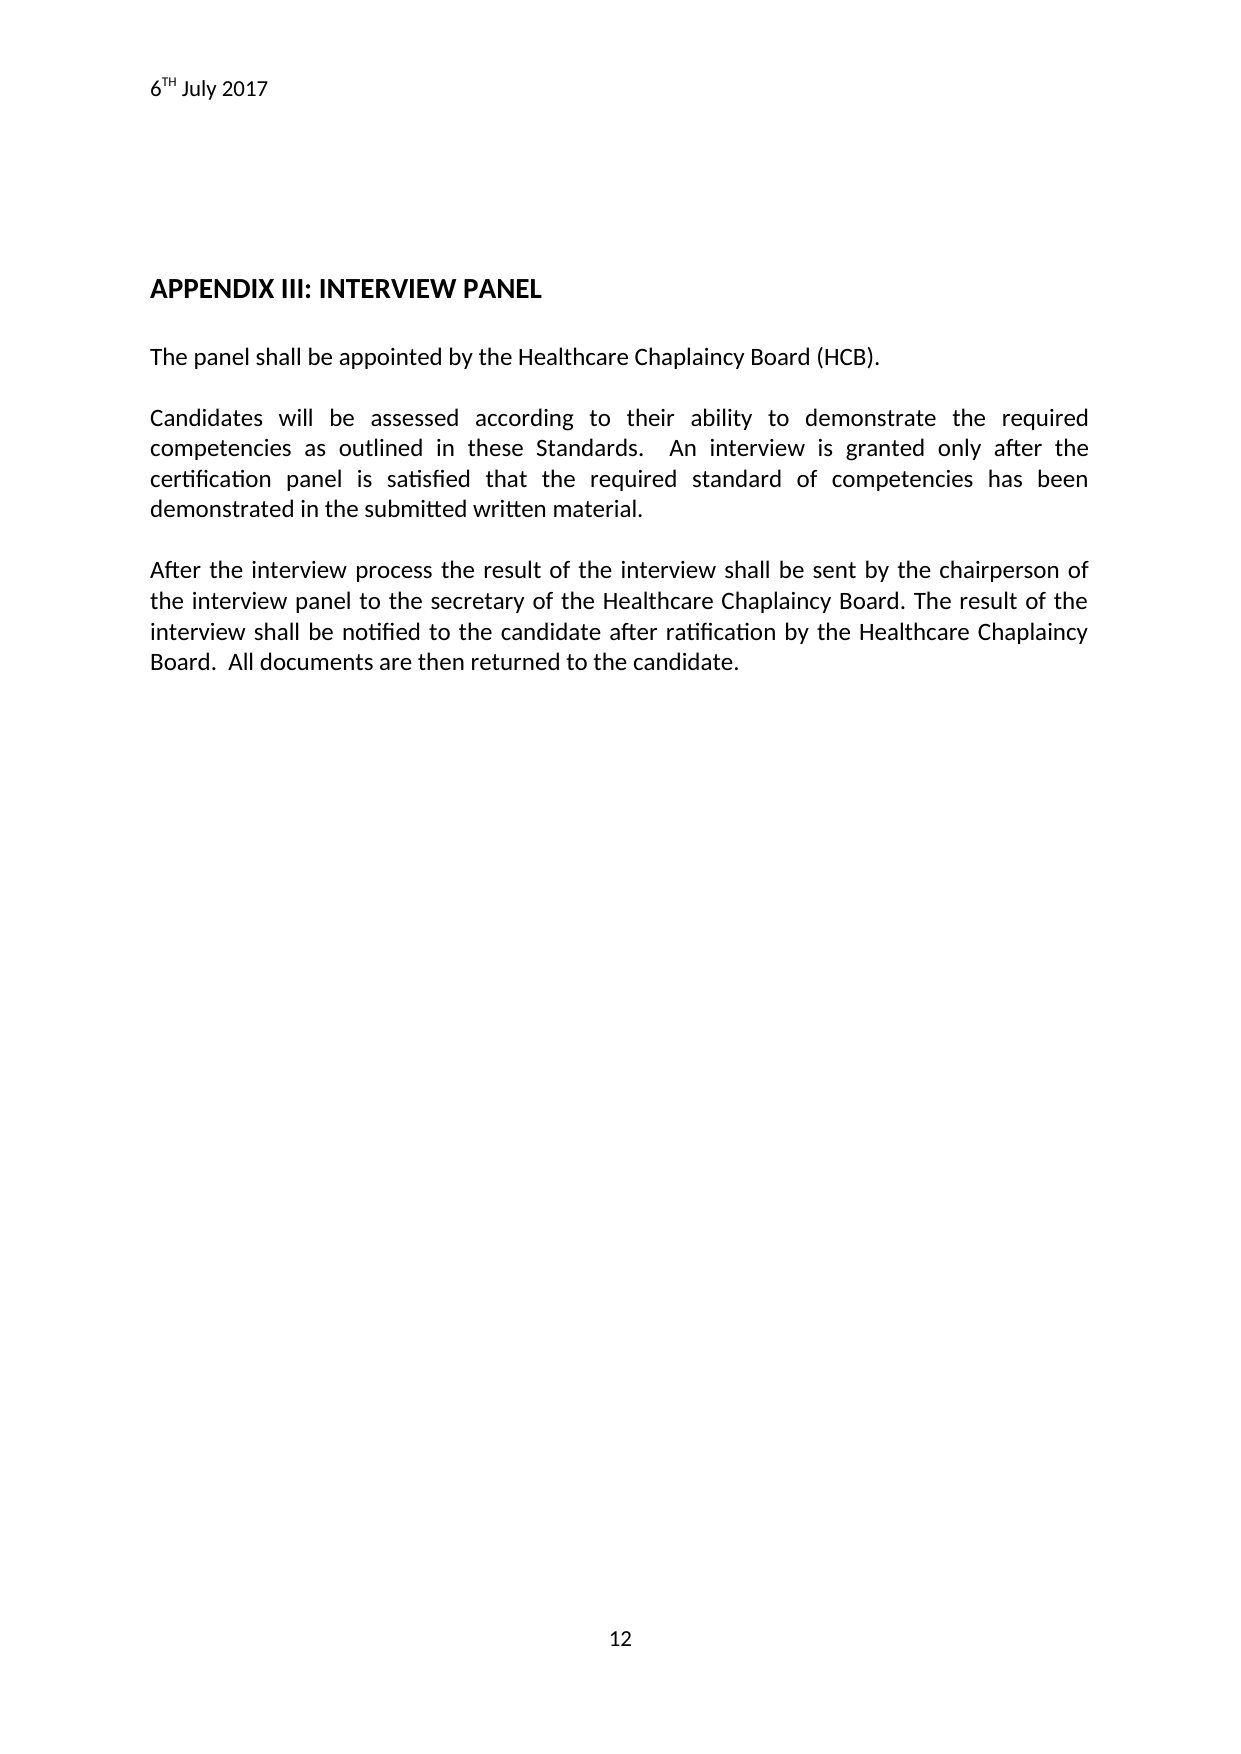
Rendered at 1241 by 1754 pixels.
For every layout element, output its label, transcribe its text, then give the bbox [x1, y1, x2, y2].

text APPENDIX III: INTERVIEW PANEL [150, 270, 1090, 305]
text After the interview process the result of the interview shall be sent by the chairperson of the interview panel to the secretary of the Healthcare Chaplaincy Board. The result of the interview shall be notified to the candidate after ratification by the Healthcare Chaplaincy Board. All documents are then returned to the candidate. [150, 554, 1090, 677]
text Candidates will be assessed according to their ability to demonstrate the required competencies as outlined in these Standards. An interview is granted only after the certification panel is satisfied that the required standard of competencies has been demonstrated in the submitted written material. [150, 402, 1090, 524]
text The panel shall be appointed by the Healthcare Chaplaincy Board (HCB). [150, 341, 1090, 371]
